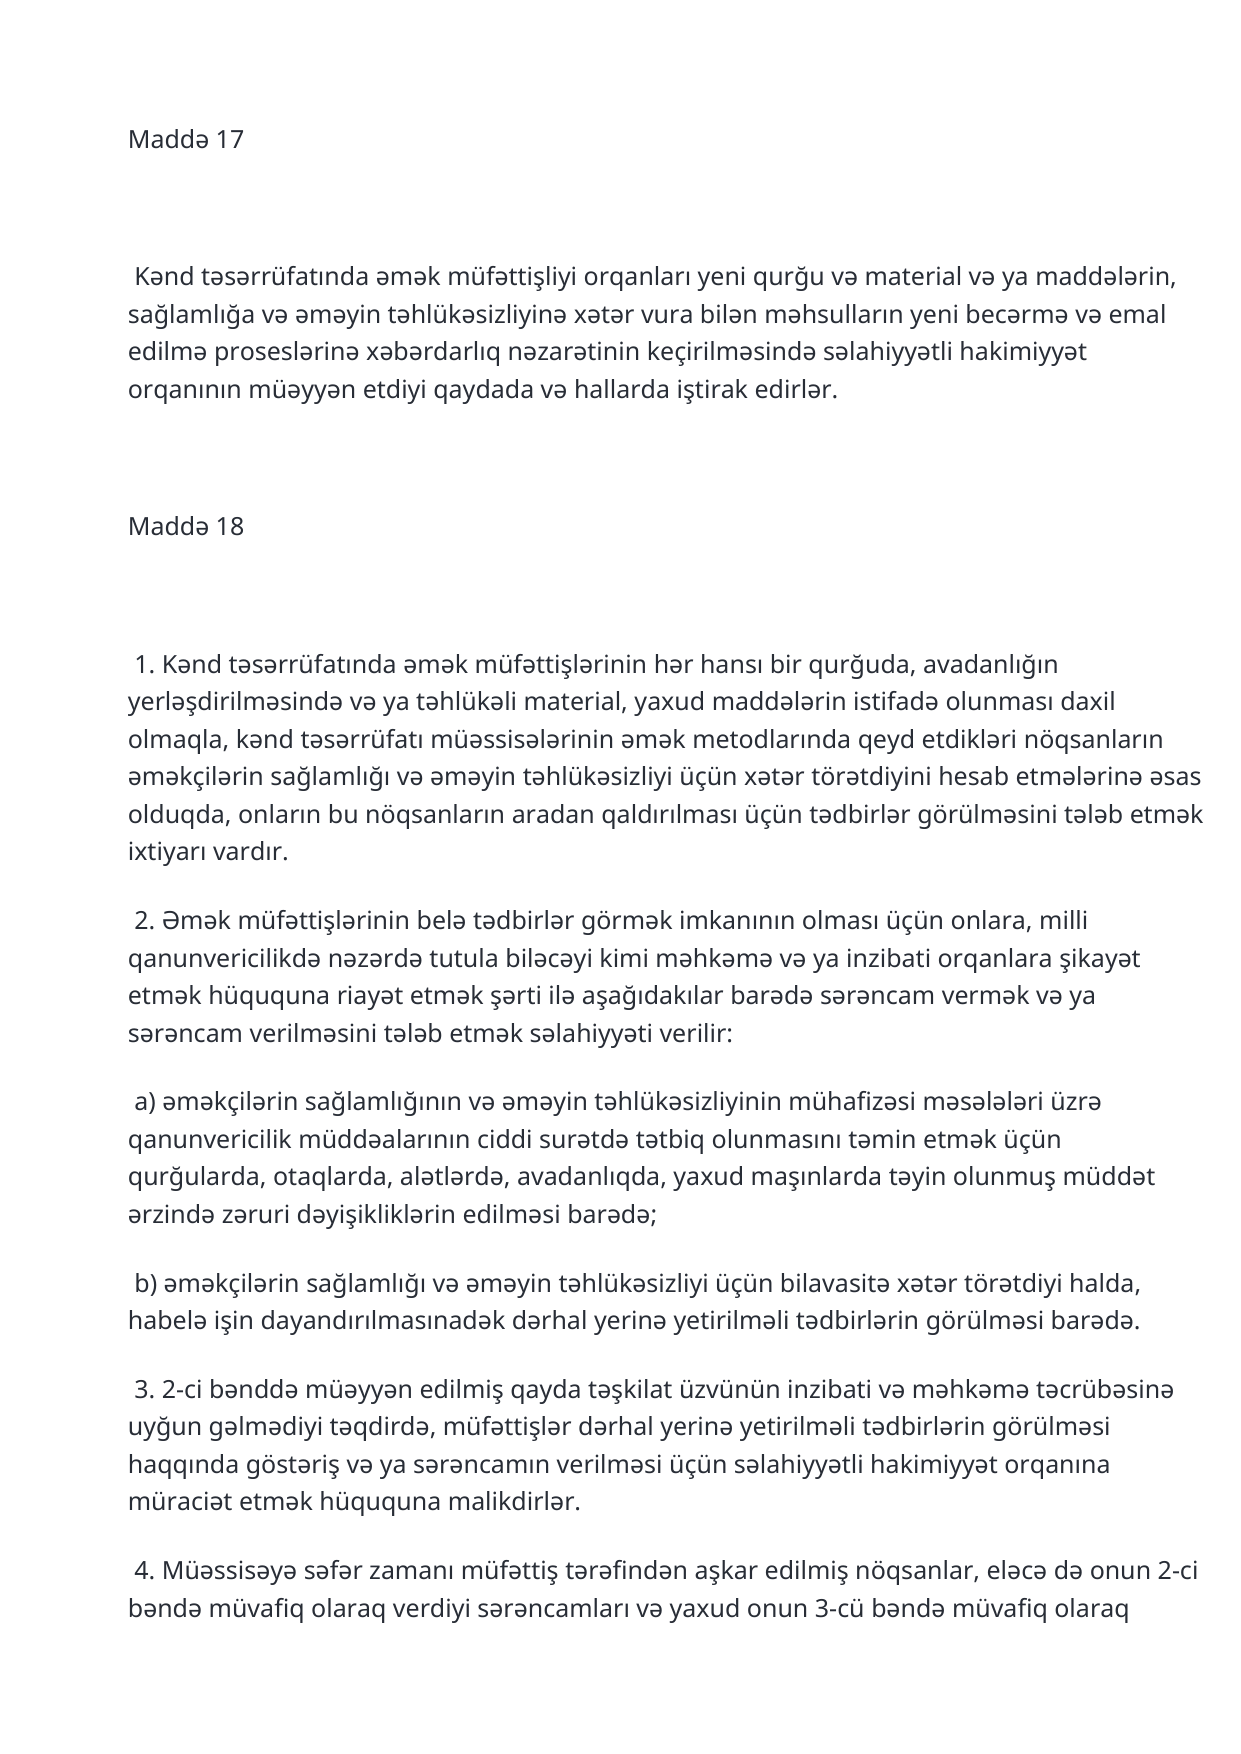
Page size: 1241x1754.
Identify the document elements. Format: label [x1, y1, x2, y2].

table_cell [98, 118, 1240, 1624]
